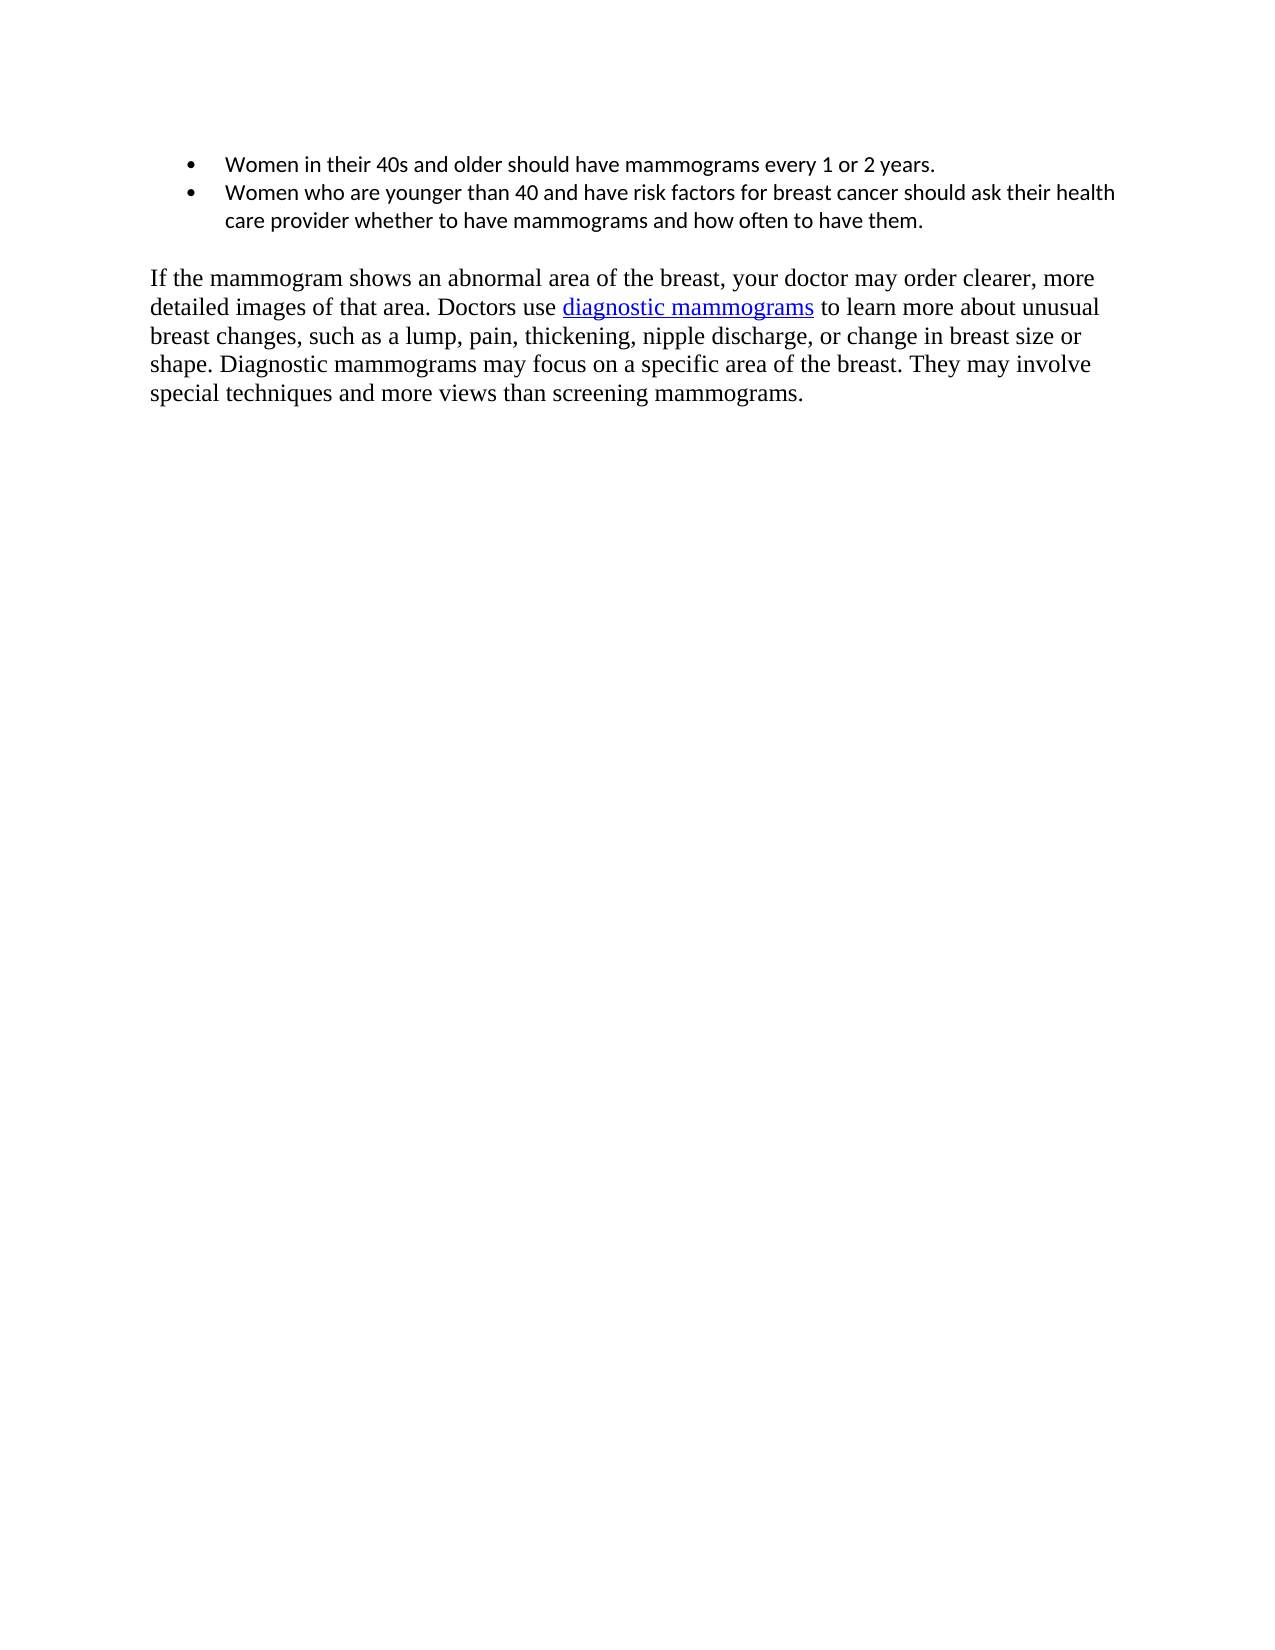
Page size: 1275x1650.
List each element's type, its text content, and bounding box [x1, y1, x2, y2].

list Women who are younger than 40 and have risk factors for breast cancer should ask their health care provider whether to have mammograms and how often to have them. [187, 178, 1125, 234]
text If the mammogram shows an abnormal area of the breast, your doctor may order clearer, more detailed images of that area. Doctors use diagnostic mammograms to learn more about unusual breast changes, such as a lump, pain, thickening, nipple discharge, or change in breast size or shape. Diagnostic mammograms may focus on a specific area of the breast. They may involve special techniques and more views than screening mammograms. [150, 263, 1125, 407]
list Women in their 40s and older should have mammograms every 1 or 2 years. [187, 150, 1125, 178]
